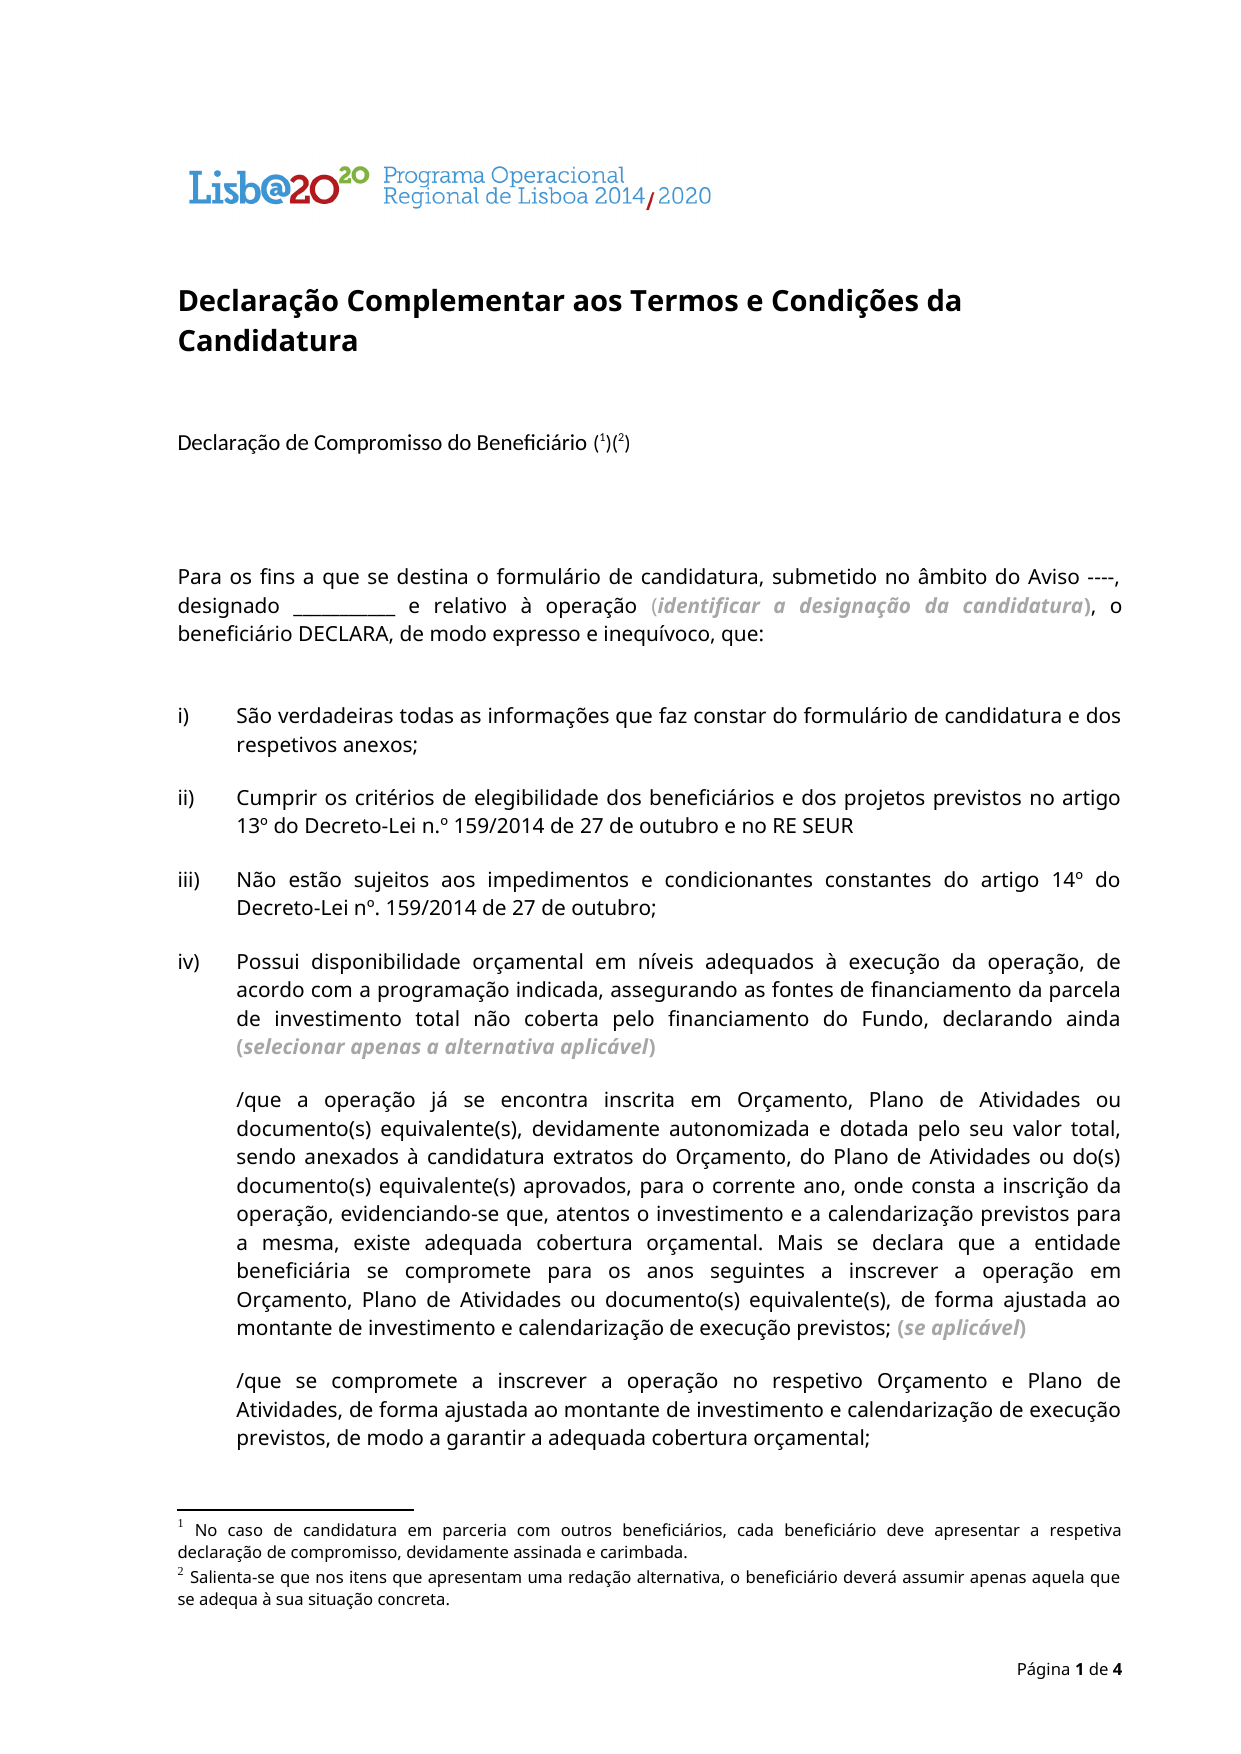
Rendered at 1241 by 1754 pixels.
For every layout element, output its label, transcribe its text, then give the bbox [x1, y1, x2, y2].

picture [177, 147, 724, 225]
text /que a operação já se encontra inscrita em Orçamento, Plano de Atividades ou documento(s) equivalente(s), devidamente autonomizada e dotada pelo seu valor total, sendo anexados à candidatura extratos do Orçamento, do Plano de Atividades ou do(s) documento(s) equivalente(s) aprovados, para o corrente ano, onde consta a inscrição da operação, evidenciando-se que, atentos o investimento e a calendarização previstos para a mesma, existe adequada cobertura orçamental. Mais se declara que a entidade beneficiária se compromete para os anos seguintes a inscrever a operação em Orçamento, Plano de Atividades ou documento(s) equivalente(s), de forma ajustada ao montante de investimento e calendarização de execução previstos; (se aplicável) [236, 1086, 1122, 1342]
list São verdadeiras todas as informações que faz constar do formulário de candidatura e dos respetivos anexos; [177, 701, 1122, 758]
list Cumprir os critérios de elegibilidade dos beneficiários e dos projetos previstos no artigo 13º do Decreto-Lei n.º 159/2014 de 27 de outubro e no RE SEUR [177, 783, 1122, 840]
list Possui disponibilidade orçamental em níveis adequados à execução da operação, de acordo com a programação indicada, assegurando as fontes de financiamento da parcela de investimento total não coberta pelo financiamento do Fundo, declarando ainda (selecionar apenas a alternativa aplicável) [177, 947, 1122, 1061]
list Não estão sujeitos aos impedimentos e condicionantes constantes do artigo 14º do Decreto-Lei nº. 159/2014 de 27 de outubro; [177, 865, 1122, 922]
text /que se compromete a inscrever a operação no respetivo Orçamento e Plano de Atividades, de forma ajustada ao montante de investimento e calendarização de execução previstos, de modo a garantir a adequada cobertura orçamental; [236, 1367, 1122, 1452]
text Declaração de Compromisso do Beneficiário ()() [177, 428, 1122, 456]
text Para os fins a que se destina o formulário de candidatura, submetido no âmbito do Aviso ----, designado ___________ e relativo à operação (identificar a designação da candidatura), o beneficiário DECLARA, de modo expresso e inequívoco, que: [177, 562, 1122, 648]
text Declaração Complementar aos Termos e Condições da Candidatura [177, 281, 1122, 360]
